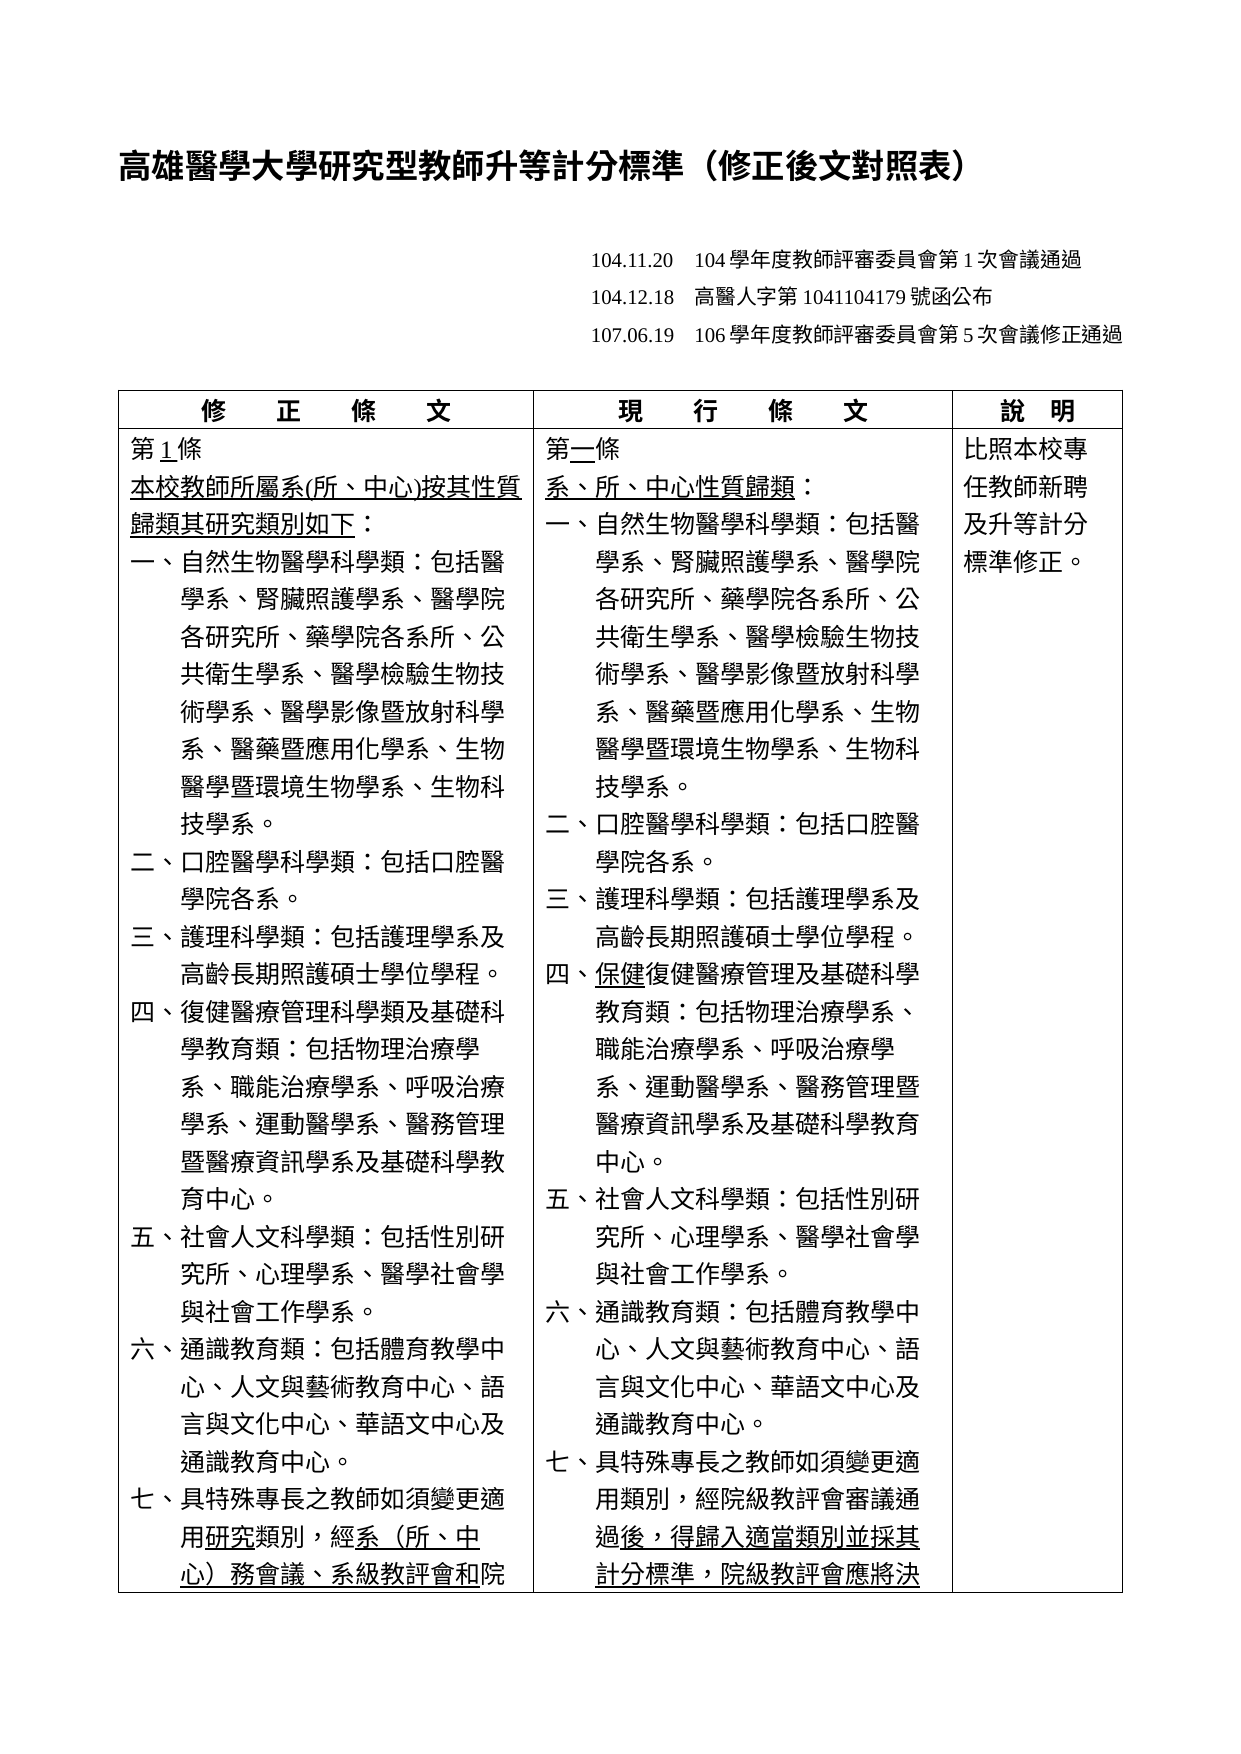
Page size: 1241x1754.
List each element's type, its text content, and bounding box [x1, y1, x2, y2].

text 高雄醫學大學研究型教師升等計分標準（修正後文對照表） [118, 127, 1122, 202]
table_cell 比照本校專任教師新聘及升等計分標準修正。 [953, 429, 1122, 1592]
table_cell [534, 429, 952, 1592]
table_header 現 行 條 文 [534, 391, 952, 428]
text 104.12.18 高醫人字第1041104179號函公布 [591, 277, 1137, 314]
text 107.06.19 106學年度教師評審委員會第5次會議修正通過 [591, 314, 1137, 352]
text 104.11.20 104學年度教師評審委員會第1次會議通過 [591, 239, 1137, 277]
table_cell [119, 429, 533, 1592]
table_header 說 明 [953, 391, 1122, 428]
table_header 修 正 條 文 [119, 391, 533, 428]
